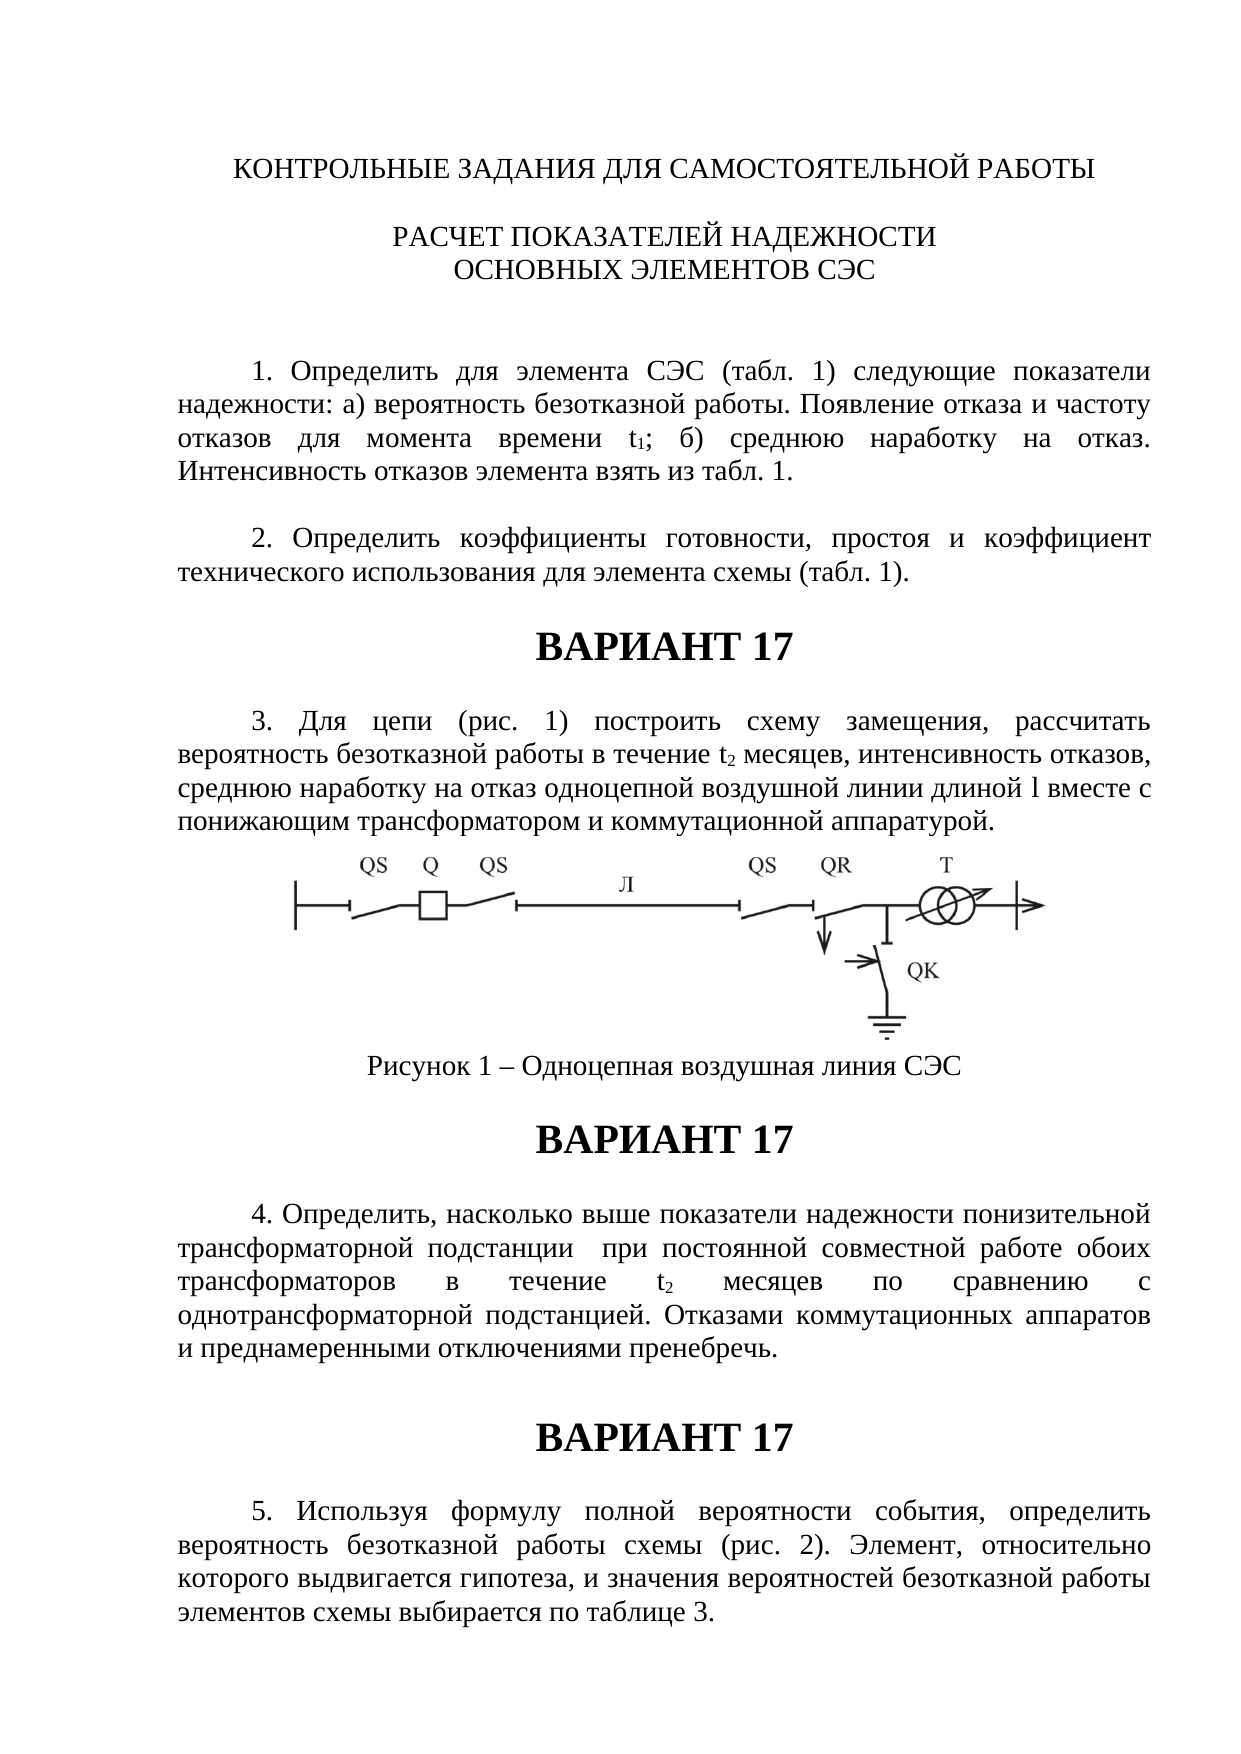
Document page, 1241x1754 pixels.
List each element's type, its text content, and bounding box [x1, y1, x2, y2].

text вариант 17 [177, 1115, 1152, 1163]
text Контрольные задания для самостоятельной работы [177, 152, 1152, 185]
text Расчет показателей надежности [177, 219, 1152, 252]
text 5. Используя формулу полной вероятности события, определить вероятность безотказной работы схемы (рис. 2). Элемент, относительно которого выдвигается гипотеза, и значения вероятностей безотказной работы элементов схемы выбирается по таблице 3. [177, 1493, 1152, 1628]
text 1. Определить для элемента СЭС (табл. 1) следующие показатели надежности: а) вероятность безотказной работы. Появление отказа и частоту отказов для момента времени t1; б) среднюю наработку на отказ. Интенсивность отказов элемента взять из табл. 1. [177, 353, 1152, 487]
text вариант 17 [177, 621, 1152, 669]
text Рисунок 1 – Одноцепная воздушная линия СЭС [177, 1048, 1152, 1081]
text вариант 17 [177, 1412, 1152, 1460]
text 2. Определить коэффициенты готовности, простоя и коэффициент технического использования для элемента схемы (табл. 1). [177, 521, 1152, 588]
picture [281, 836, 1048, 1048]
text 4. Определить, насколько выше показатели надежности понизительной трансформаторной подстанции при постоянной совместной работе обоих трансформаторов в течение t2 месяцев по сравнению с однотрансформаторной подстанцией. Отказами коммутационных аппаратов и преднамеренными отключениями пренебречь. [177, 1196, 1152, 1364]
text основных элементов СЭС [177, 252, 1152, 286]
text 3. Для цепи (рис. 1) построить схему замещения, рассчитать вероятность безотказной работы в течение t2 месяцев, интенсивность отказов, среднюю наработку на отказ одноцепной воздушной линии длиной l вместе с понижающим трансформатором и коммутационной аппаратурой. [177, 703, 1152, 837]
